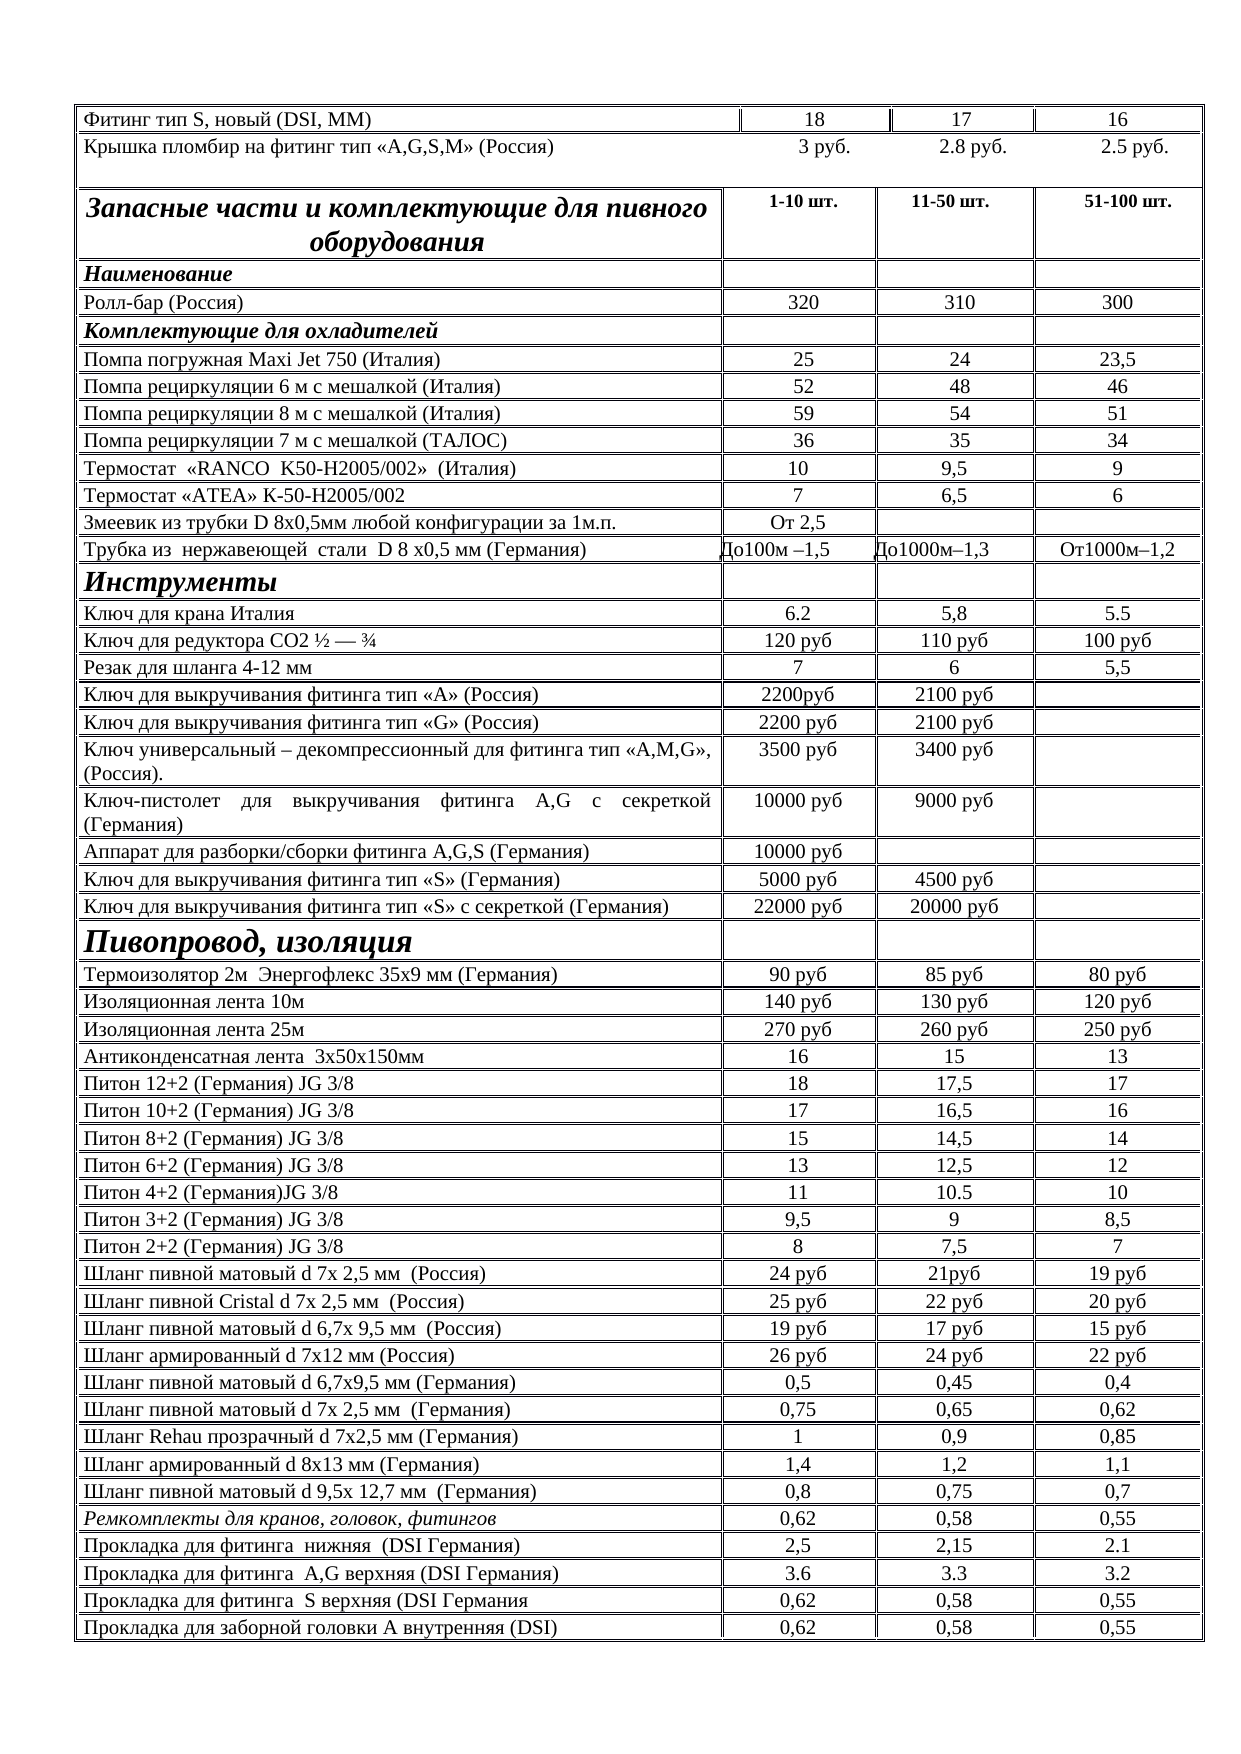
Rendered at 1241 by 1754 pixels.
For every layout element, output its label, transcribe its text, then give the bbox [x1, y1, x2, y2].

table_cell Термостат «АТЕА» К-50-Н2005/002 [77, 480, 721, 507]
table_cell 0,58 [878, 1588, 1033, 1612]
table_cell Изоляционная лента 25м [77, 1014, 721, 1041]
table_cell Изоляционная лента 10м [77, 986, 721, 1013]
table_cell 51 [1035, 398, 1203, 425]
table_cell 0,9 [878, 1425, 1033, 1448]
table_cell [724, 317, 875, 343]
table_cell [878, 921, 1033, 959]
table_cell 9000 руб [878, 788, 1033, 836]
table_cell 100 руб [1035, 625, 1203, 652]
table_cell 1,1 [1036, 1449, 1202, 1476]
table_cell 54 [878, 401, 1033, 425]
table_cell Ключ для крана Италия [77, 598, 721, 625]
table_cell 20 руб [1035, 1285, 1203, 1313]
table_cell [878, 317, 1033, 343]
table_cell Прокладка для фитинга нижняя (DSI Германия) [75, 1530, 722, 1557]
table_cell Ключ для выкручивания фитинга тип «S» с секреткой (Германия) [77, 891, 721, 918]
table_cell 6 [878, 655, 1033, 679]
table_cell Запасные части и комплектующие для пивного оборудования [75, 187, 722, 257]
table_cell 17 руб [878, 1316, 1033, 1340]
table_cell 3.2 [1035, 1557, 1203, 1584]
table_cell Шланг пивной матовый d 6,7х 9,5 мм (Россия) [77, 1313, 721, 1340]
table_cell Резак для шланга 4-12 мм [75, 652, 722, 679]
table_cell 12 [1036, 1150, 1202, 1177]
table_cell 7 [1035, 1231, 1203, 1258]
table_cell Шланг пивной матовый d 7х 2,5 мм (Германия) [75, 1394, 722, 1421]
table_cell Питон 6+2 (Германия) JG 3/8 [77, 1150, 721, 1177]
table_cell 17,5 [878, 1071, 1033, 1095]
table_cell 34 [1035, 425, 1203, 452]
table_cell 10 [724, 455, 875, 479]
table_cell [878, 564, 1033, 598]
table_cell Питон 4+2 (Германия)JG 3/8 [77, 1177, 721, 1204]
table_cell 35 [878, 428, 1033, 452]
table_cell 2100 руб [878, 683, 1033, 706]
table_cell Шланг пивной матовый d 9,5х 12,7 мм (Германия) [77, 1476, 721, 1503]
table_cell 36 [724, 428, 875, 452]
table_cell 1-10 шт. [724, 188, 875, 257]
table_cell 17 [1035, 1068, 1203, 1095]
table_cell 3400 руб [878, 737, 1033, 785]
table_cell 1,4 [724, 1452, 875, 1476]
table_cell Ключ для выкручивания фитинга тип «S» (Германия) [75, 863, 722, 891]
table_cell 22 руб [878, 1289, 1033, 1313]
table_cell 16,5 [878, 1098, 1033, 1122]
table_cell Аппарат для разборки/сборки фитинга A,G,S (Германия) [75, 836, 722, 863]
table_cell 5000 руб [724, 866, 875, 891]
table_cell От1000м–1,2 [1035, 534, 1203, 561]
table_cell Прокладка для фитинга S верхняя (DSI Германия [77, 1585, 721, 1612]
table_cell 18 [741, 107, 891, 131]
table_cell До1000м–1,3 [878, 537, 1033, 561]
table_cell Фитинг тип S, новый (DSI, MM) [77, 105, 741, 131]
table_cell Питон 12+2 (Германия) JG 3/8 [75, 1068, 722, 1095]
table_cell 20000 руб [878, 894, 1033, 918]
table_cell 80 руб [1035, 959, 1203, 986]
table_cell 0,55 [1035, 1503, 1203, 1530]
table_cell 14 [1035, 1122, 1203, 1149]
table_cell 0,75 [724, 1397, 875, 1421]
table_cell [1036, 918, 1202, 959]
table_cell Крышка пломбир на фитинг тип «А,G,S,М» (Россия) 3 руб. 2.8 руб. 2.5 руб. [77, 131, 1202, 187]
table_cell 9 [1035, 452, 1203, 479]
table_cell 5,8 [878, 601, 1033, 625]
table_cell 4500 руб [878, 866, 1033, 891]
table_cell Прокладка для заборной головки А внутренняя (DSI) [77, 1612, 722, 1639]
table_cell Ролл-бар (Россия) [77, 287, 721, 314]
table_cell Помпа погружная Maxi Jet 750 (Италия) [77, 344, 721, 371]
table_cell 1 [724, 1425, 875, 1448]
table_cell [1035, 863, 1203, 891]
table_cell 16 [1035, 107, 1202, 131]
table_cell 320 [724, 290, 875, 314]
table_cell 16 [1035, 1095, 1203, 1122]
table_cell 13 [1036, 1041, 1202, 1068]
table_cell 13 [724, 1153, 875, 1177]
table_cell 52 [724, 374, 875, 398]
table_cell 10000 руб [724, 839, 875, 863]
table_cell [1036, 507, 1202, 534]
table_cell 3.3 [878, 1560, 1033, 1584]
table_cell 9,5 [878, 455, 1033, 479]
table_cell [1036, 734, 1202, 785]
table_cell Пивопровод, изоляция [77, 918, 721, 959]
table_cell 23,5 [1036, 344, 1202, 371]
table_cell Помпа рециркуляции 7 м с мешалкой (ТАЛОС) [75, 425, 722, 452]
table_cell 15 [878, 1044, 1033, 1068]
table_cell 5,5 [1035, 652, 1203, 679]
table_cell 7 [724, 483, 875, 507]
table_cell Ключ универсальный – декомпрессионный для фитинга тип «А,М,G», (Россия). [77, 734, 721, 785]
table_cell [1036, 258, 1202, 287]
table_cell 0,58 [878, 1506, 1033, 1530]
table_cell 17 [724, 1098, 875, 1122]
table_cell [724, 921, 875, 959]
table_cell Инструменты [75, 561, 722, 598]
table_cell 0,5 [724, 1370, 875, 1394]
table_cell [878, 261, 1033, 287]
table_cell 0,7 [1036, 1476, 1202, 1503]
table_cell 15 [724, 1125, 875, 1149]
table_cell 2100 руб [878, 710, 1033, 734]
table_cell 270 руб [724, 1017, 875, 1041]
table_cell 0,55 [1035, 1612, 1202, 1639]
table_cell 51-100 шт. [1036, 188, 1202, 257]
table_cell 10000 руб [724, 788, 875, 836]
table_cell 110 руб [878, 628, 1033, 652]
table_cell Ключ для редуктора СО2 ½ — ¾ [75, 625, 722, 652]
table_cell 14,5 [878, 1125, 1033, 1149]
table_cell 15 руб [1036, 1313, 1202, 1340]
table_cell 21руб [878, 1261, 1033, 1285]
table_cell 260 руб [878, 1017, 1033, 1041]
table_cell 19 руб [724, 1316, 875, 1340]
table_cell 25 руб [724, 1289, 875, 1313]
table_cell [1035, 679, 1203, 706]
table_cell 25 [724, 347, 875, 371]
table_cell 1,2 [878, 1452, 1033, 1476]
table_cell Трубка из нержавеющей стали D 8 х0,5 мм (Германия) [75, 534, 722, 561]
table_cell 18 [724, 1071, 875, 1095]
table_cell [1035, 314, 1203, 343]
table_cell [878, 510, 1033, 534]
table_cell Термостат «RANCO K50-H2005/002» (Италия) [75, 452, 722, 479]
table_cell 48 [878, 374, 1033, 398]
table_cell 7,5 [878, 1234, 1033, 1258]
table_cell 9,5 [724, 1207, 875, 1231]
table_cell [878, 839, 1033, 863]
table_cell 22 руб [1036, 1340, 1202, 1367]
table_cell 0,45 [878, 1370, 1033, 1394]
table_cell [1036, 706, 1202, 734]
table_cell 2200руб [724, 683, 875, 706]
table_cell 6,5 [878, 483, 1033, 507]
table_cell 9 [878, 1207, 1033, 1231]
table_cell Питон 8+2 (Германия) JG 3/8 [75, 1122, 722, 1149]
table_cell 120 руб [1036, 986, 1202, 1013]
table_cell 0,85 [1036, 1421, 1202, 1448]
table_cell 6.2 [724, 601, 875, 625]
table_cell 22000 руб [724, 894, 875, 918]
table_cell 0,75 [878, 1479, 1033, 1503]
table_cell 0,62 [724, 1506, 875, 1530]
table_cell 6 [1036, 480, 1202, 507]
table_cell [724, 261, 875, 287]
table_cell 5.5 [1036, 598, 1202, 625]
table_cell Термоизолятор 2м Энергофлекс 35х9 мм (Германия) [75, 959, 722, 986]
table_cell Помпа рециркуляции 6 м с мешалкой (Италия) [77, 371, 721, 398]
table_cell 8,5 [1035, 1204, 1203, 1231]
table_cell 8 [724, 1234, 875, 1258]
table_cell Помпа рециркуляции 8 м с мешалкой (Италия) [75, 398, 722, 425]
table_cell Ключ для выкручивания фитинга тип «А» (Россия) [75, 679, 722, 706]
table_cell [1036, 891, 1202, 918]
table_cell Питон 2+2 (Германия) JG 3/8 [75, 1231, 722, 1258]
table_cell От 2,5 [724, 510, 875, 534]
table_cell 120 руб [724, 628, 875, 652]
table_cell 24 руб [878, 1343, 1033, 1367]
table_cell Ключ для выкручивания фитинга тип «G» (Россия) [77, 706, 721, 734]
table_cell 140 руб [724, 990, 875, 1013]
table_cell 26 руб [724, 1343, 875, 1367]
table_cell 0,58 [876, 1612, 1035, 1639]
table_cell 19 руб [1035, 1258, 1203, 1285]
table_cell 0,62 [724, 1588, 875, 1612]
table_cell Ремкомплекты для кранов, головок, фитингов [75, 1503, 722, 1530]
table_cell 2,15 [878, 1533, 1033, 1557]
table_cell До100м –1,5 [724, 537, 875, 561]
table_cell [1035, 785, 1203, 836]
table_cell [1035, 561, 1203, 598]
table_cell Комплектующие для охладителей [75, 314, 722, 343]
table_cell 85 руб [878, 962, 1033, 986]
table_cell 0,62 [1035, 1394, 1203, 1421]
table_cell 10 [1036, 1177, 1202, 1204]
table_cell 2200 руб [724, 710, 875, 734]
table_cell 310 [878, 290, 1033, 314]
table_cell 10.5 [878, 1180, 1033, 1204]
table_cell 2.1 [1035, 1530, 1203, 1557]
table_cell 7 [724, 655, 875, 679]
table_cell 24 руб [724, 1261, 875, 1285]
table_cell Ключ-пистолет для выкручивания фитинга А,G с секреткой (Германия) [75, 785, 722, 836]
table_cell Шланг Rehau прозрачный d 7х2,5 мм (Германия) [77, 1421, 721, 1448]
table_cell 0,4 [1035, 1367, 1203, 1394]
table_cell [1035, 836, 1203, 863]
table_cell 24 [878, 347, 1033, 371]
table_cell 46 [1036, 371, 1202, 398]
table_cell Питон 10+2 (Германия) JG 3/8 [75, 1095, 722, 1122]
table_cell Шланг пивной Cristal d 7х 2,5 мм (Россия) [75, 1285, 722, 1313]
table_cell [724, 564, 875, 598]
table_cell 17 [891, 105, 1035, 131]
table_cell Наименование [77, 258, 721, 287]
table_cell 2,5 [724, 1533, 875, 1557]
table_cell 3500 руб [724, 737, 875, 785]
table_cell 250 руб [1036, 1014, 1202, 1041]
table_cell 11 [724, 1180, 875, 1204]
table_cell 0,55 [1036, 1585, 1202, 1612]
table_cell 130 руб [878, 990, 1033, 1013]
table_cell Шланг армированный d 7х12 мм (Россия) [77, 1340, 721, 1367]
table_cell 300 [1036, 287, 1202, 314]
table_cell Шланг пивной матовый d 6,7х9,5 мм (Германия) [75, 1367, 722, 1394]
table_cell Питон 3+2 (Германия) JG 3/8 [75, 1204, 722, 1231]
table_cell Антиконденсатная лента 3х50х150мм [77, 1041, 721, 1068]
table_cell 0,65 [878, 1397, 1033, 1421]
table_cell Шланг пивной матовый d 7х 2,5 мм (Россия) [75, 1258, 722, 1285]
table_cell 90 руб [724, 962, 875, 986]
table_cell 0,8 [724, 1479, 875, 1503]
table_cell Змеевик из трубки D 8x0,5мм любой конфигурации за 1м.п. [77, 507, 721, 534]
table_cell 11-50 шт. [878, 188, 1033, 257]
table_cell 16 [724, 1044, 875, 1068]
table_cell 0,62 [722, 1615, 876, 1639]
table_cell 59 [724, 401, 875, 425]
table_cell 3.6 [724, 1560, 875, 1584]
table_cell 12,5 [878, 1153, 1033, 1177]
table_cell Шланг армированный d 8х13 мм (Германия) [77, 1449, 721, 1476]
table_cell Прокладка для фитинга А,G верхняя (DSI Германия) [75, 1557, 722, 1584]
